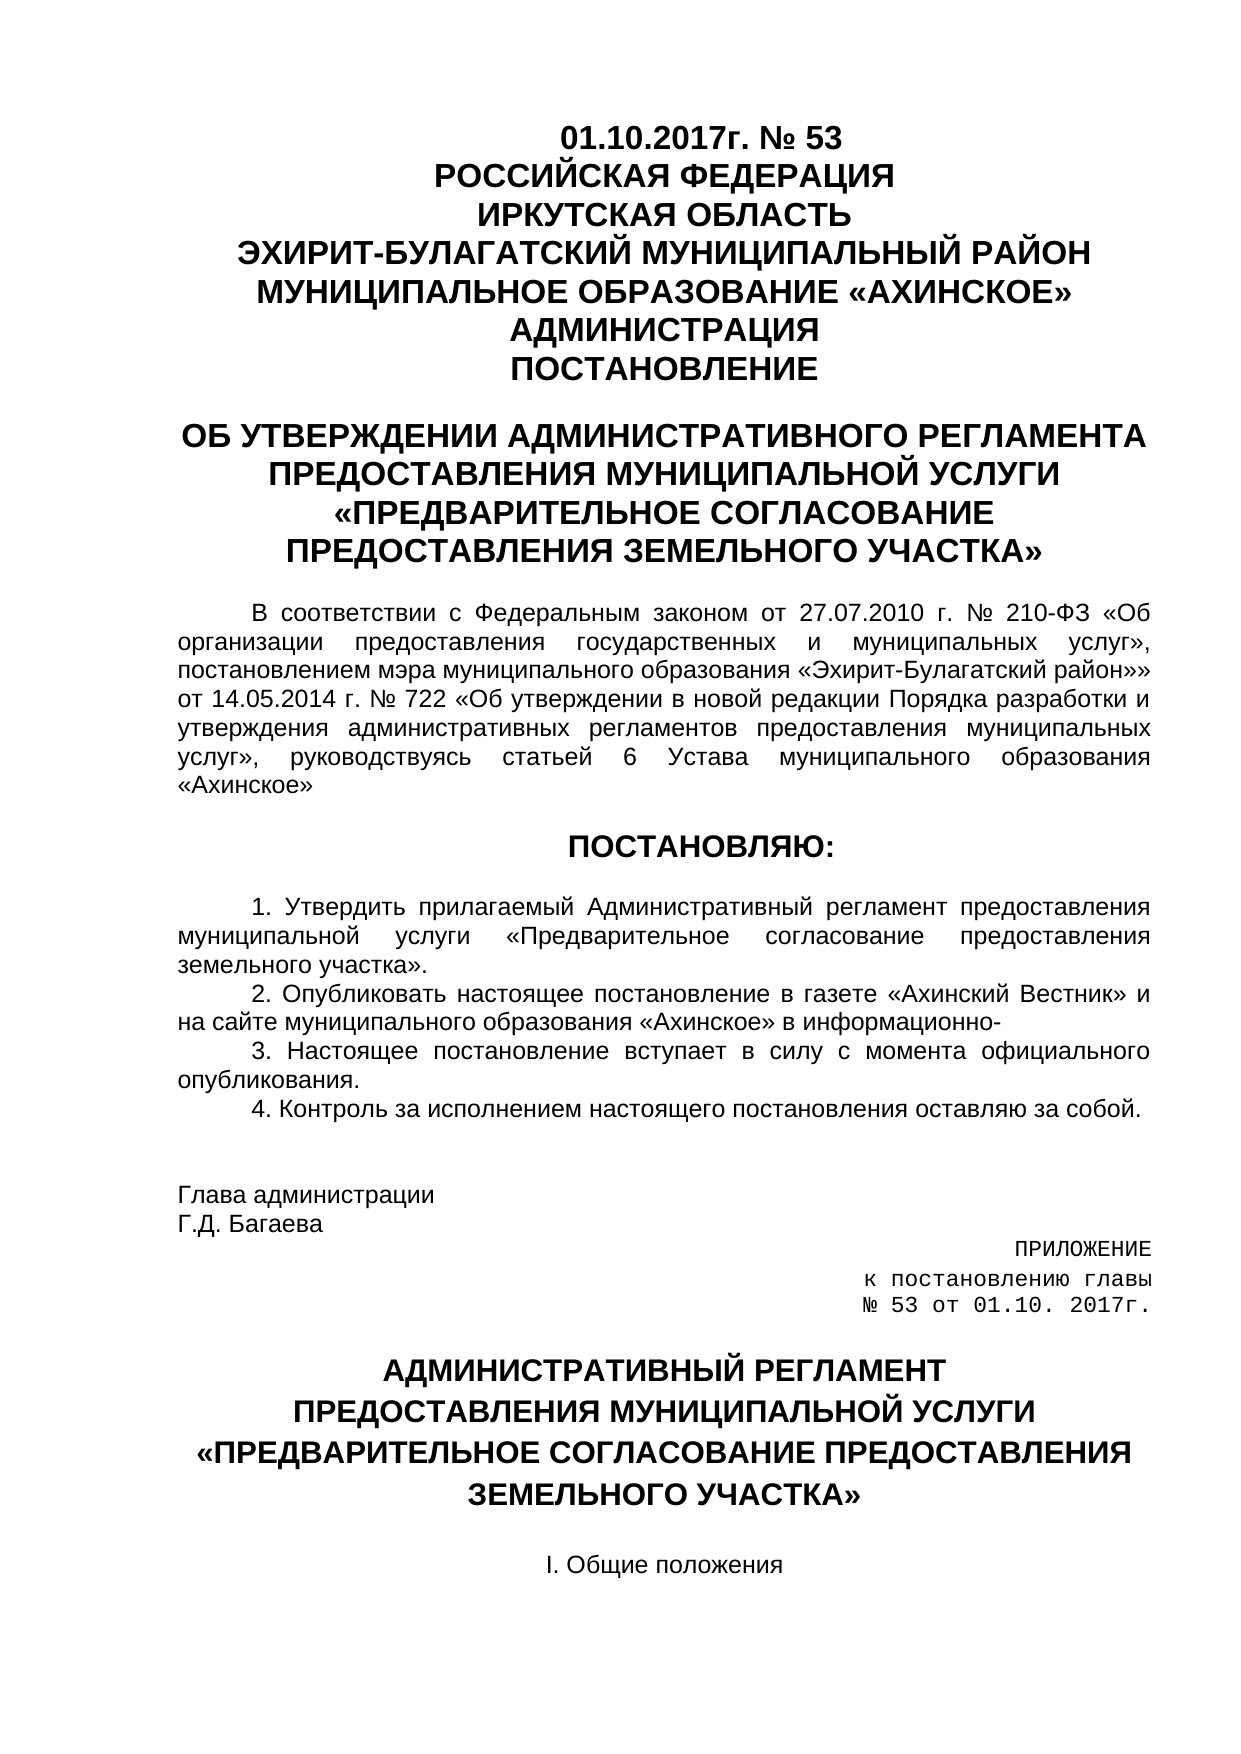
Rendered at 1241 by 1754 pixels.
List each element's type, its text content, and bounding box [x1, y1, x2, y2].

text I. Общие положения [177, 1550, 1152, 1579]
text 01.10.2017г. № 53 [177, 118, 1152, 157]
text к постановлению главы [177, 1267, 1152, 1293]
text ОБ УТВЕРЖДЕНИИ АДМИНИСТРАТИВНОГО РЕГЛАМЕНТА ПРЕДОСТАВЛЕНИЯ МУНИЦИПАЛЬНОЙ УСЛУГИ «ПРЕДВАРИТЕЛЬНОЕ СОГЛАСОВАНИЕ ПРЕДОСТАВЛЕНИЯ ЗЕМЕЛЬНОГО УЧАСТКА» [177, 416, 1152, 570]
text ИРКУТСКАЯ ОБЛАСТЬ [177, 195, 1152, 233]
text ПРИЛОЖЕНИЕ [177, 1237, 1152, 1263]
text № 53 от 01.10. 2017г. [177, 1293, 1152, 1319]
text АДМИНИСТРАТИВНЫЙ РЕГЛАМЕНТ [177, 1352, 1152, 1388]
text РОССИЙСКАЯ ФЕДЕРАЦИЯ [177, 157, 1152, 195]
text ЭХИРИТ-БУЛАГАТСКИЙ МУНИЦИПАЛЬНЫЙ РАЙОН [177, 233, 1152, 272]
text МУНИЦИПАЛЬНОЕ ОБРАЗОВАНИЕ «АХИНСКОЕ» [177, 272, 1152, 310]
text ПОСТАНОВЛЯЮ: [177, 828, 1152, 864]
text 1. Утвердить прилагаемый Административный регламент предоставления муниципальной услуги «Предварительное согласование предоставления земельного участка». [177, 892, 1152, 979]
text В соответствии с Федеральным законом от 27.07.2010 г. № 210-ФЗ «Об организации предоставления государственных и муниципальных услуг», постановлением мэра муниципального образования «Эхирит-Булагатский район»» от 14.05.2014 г. № 722 «Об утверждении в новой редакции Порядка разработки и утверждения административных регламентов предоставления муниципальных услуг», руководствуясь статьей 6 Устава муниципального образования «Ахинское» [177, 598, 1152, 799]
text ПРЕДОСТАВЛЕНИЯ МУНИЦИПАЛЬНОЙ УСЛУГИ «ПРЕДВАРИТЕЛЬНОЕ СОГЛАСОВАНИЕ ПРЕДОСТАВЛЕНИЯ ЗЕМЕЛЬНОГО УЧАСТКА» [177, 1393, 1152, 1512]
text Г.Д. Багаева [177, 1209, 1152, 1237]
text ПОСТАНОВЛЕНИЕ [177, 349, 1152, 387]
text 3. Настоящее постановление вступает в силу с момента официального опубликования. [177, 1036, 1152, 1094]
text 4. Контроль за исполнением настоящего постановления оставляю за собой. [177, 1094, 1152, 1122]
text 2. Опубликовать настоящее постановление в газете «Ахинский Вестник» и на сайте муниципального образования «Ахинское» в информационно- [177, 979, 1152, 1036]
text АДМИНИСТРАЦИЯ [177, 310, 1152, 349]
text Глава администрации [177, 1180, 1152, 1209]
